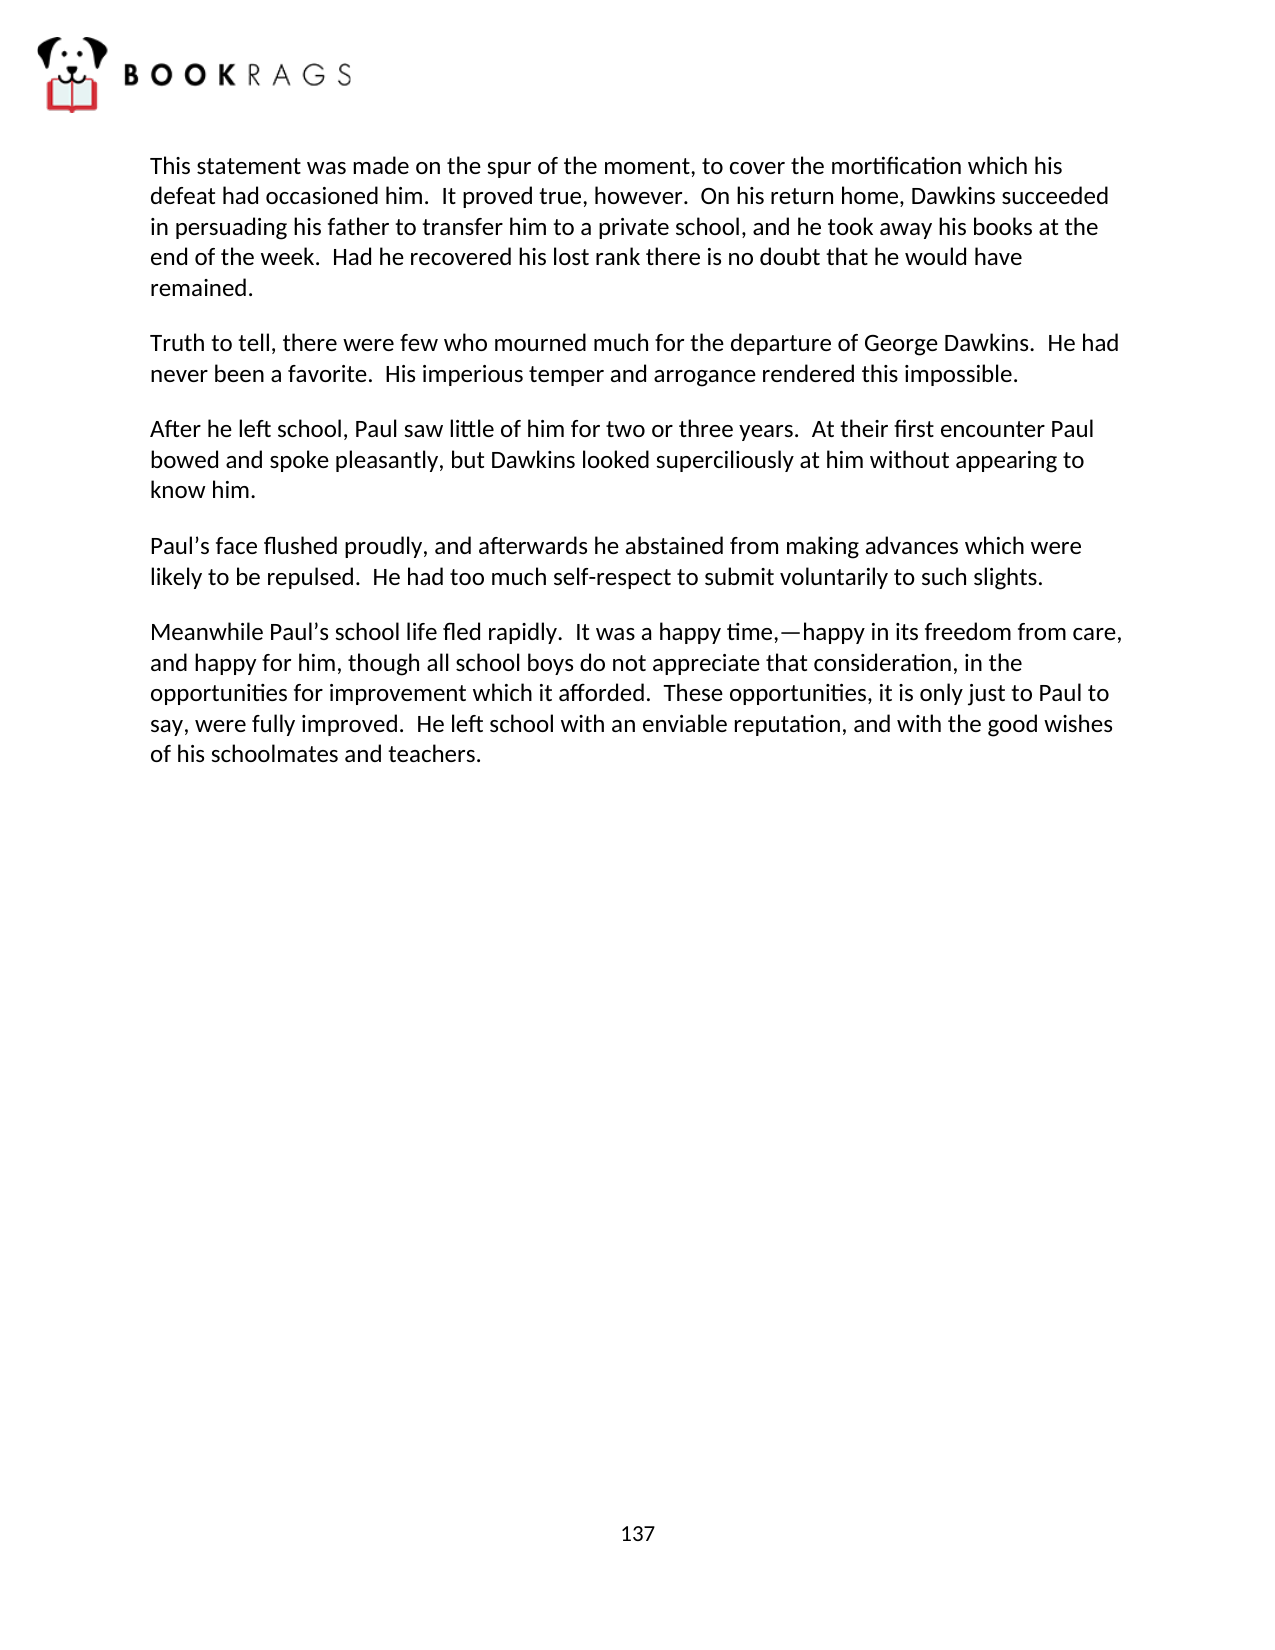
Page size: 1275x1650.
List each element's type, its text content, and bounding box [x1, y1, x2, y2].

text This statement was made on the spur of the moment, to cover the mortification which his defeat had occasioned him. It proved true, however. On his return home, Dawkins succeeded in persuading his father to transfer him to a private school, and he took away his books at the end of the week. Had he recovered his lost rank there is no doubt that he would have remained. [150, 150, 1125, 303]
text Meanwhile Paul’s school life fled rapidly. It was a happy time,—­happy in its freedom from care, and happy for him, though all school boys do not appreciate that consideration, in the opportunities for improvement which it afforded. These opportunities, it is only just to Paul to say, were fully improved. He left school with an enviable reputation, and with the good wishes of his schoolmates and teachers. [150, 616, 1125, 769]
text After he left school, Paul saw little of him for two or three years. At their first encounter Paul bowed and spoke pleasantly, but Dawkins looked superciliously at him without appearing to know him. [150, 414, 1125, 505]
picture [37, 37, 351, 113]
text Paul’s face flushed proudly, and afterwards he abstained from making advances which were likely to be repulsed. He had too much self-respect to submit voluntarily to such slights. [150, 530, 1125, 591]
text Truth to tell, there were few who mourned much for the departure of George Dawkins. He had never been a favorite. His imperious temper and arrogance rendered this impossible. [150, 328, 1125, 389]
